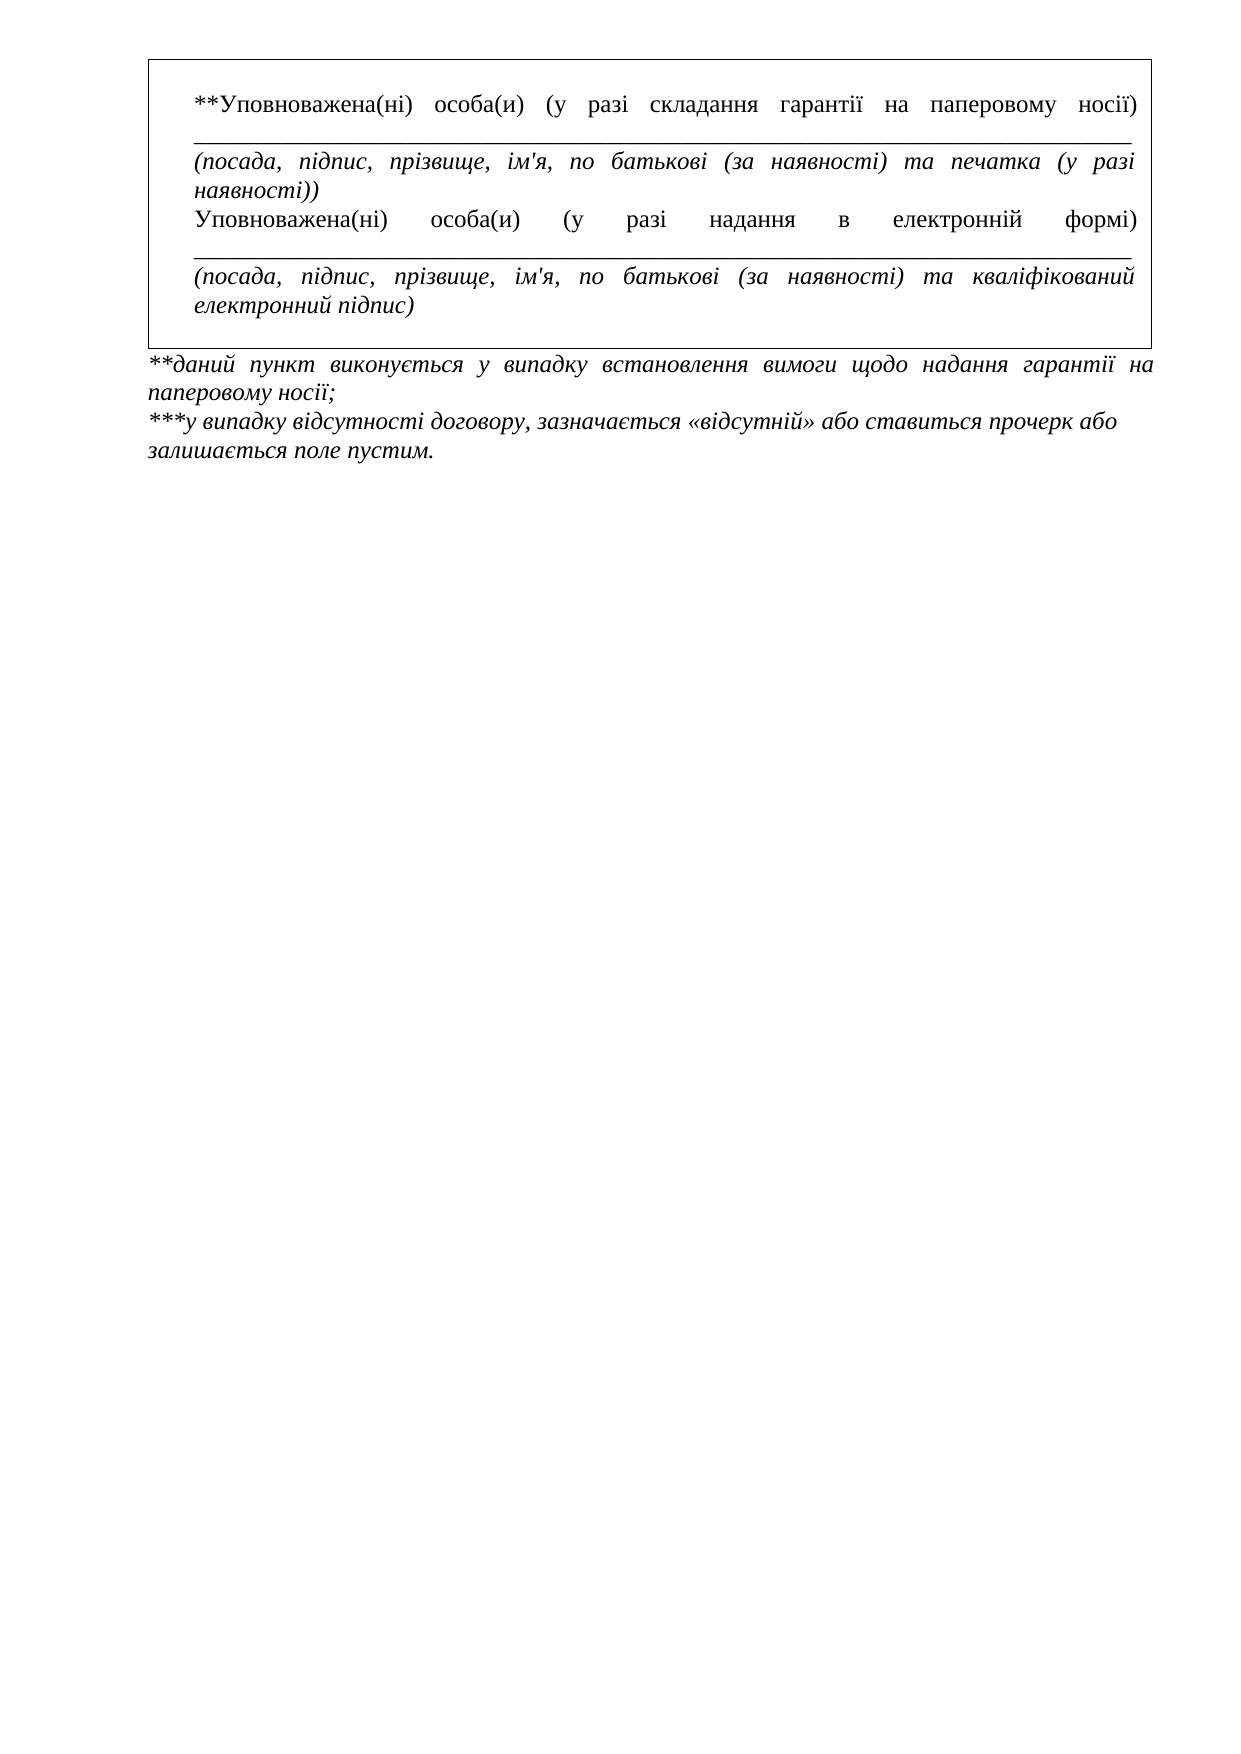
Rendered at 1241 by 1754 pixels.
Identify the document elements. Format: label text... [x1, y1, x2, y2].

text ***у випадку відсутності договору, зазначається «відсутній» або ставиться прочерк або залишається поле пустим. [148, 406, 1158, 464]
table_header [149, 60, 1151, 348]
text **даний пункт виконується у випадку встановлення вимоги щодо надання гарантії на паперовому носії; [148, 349, 1158, 406]
